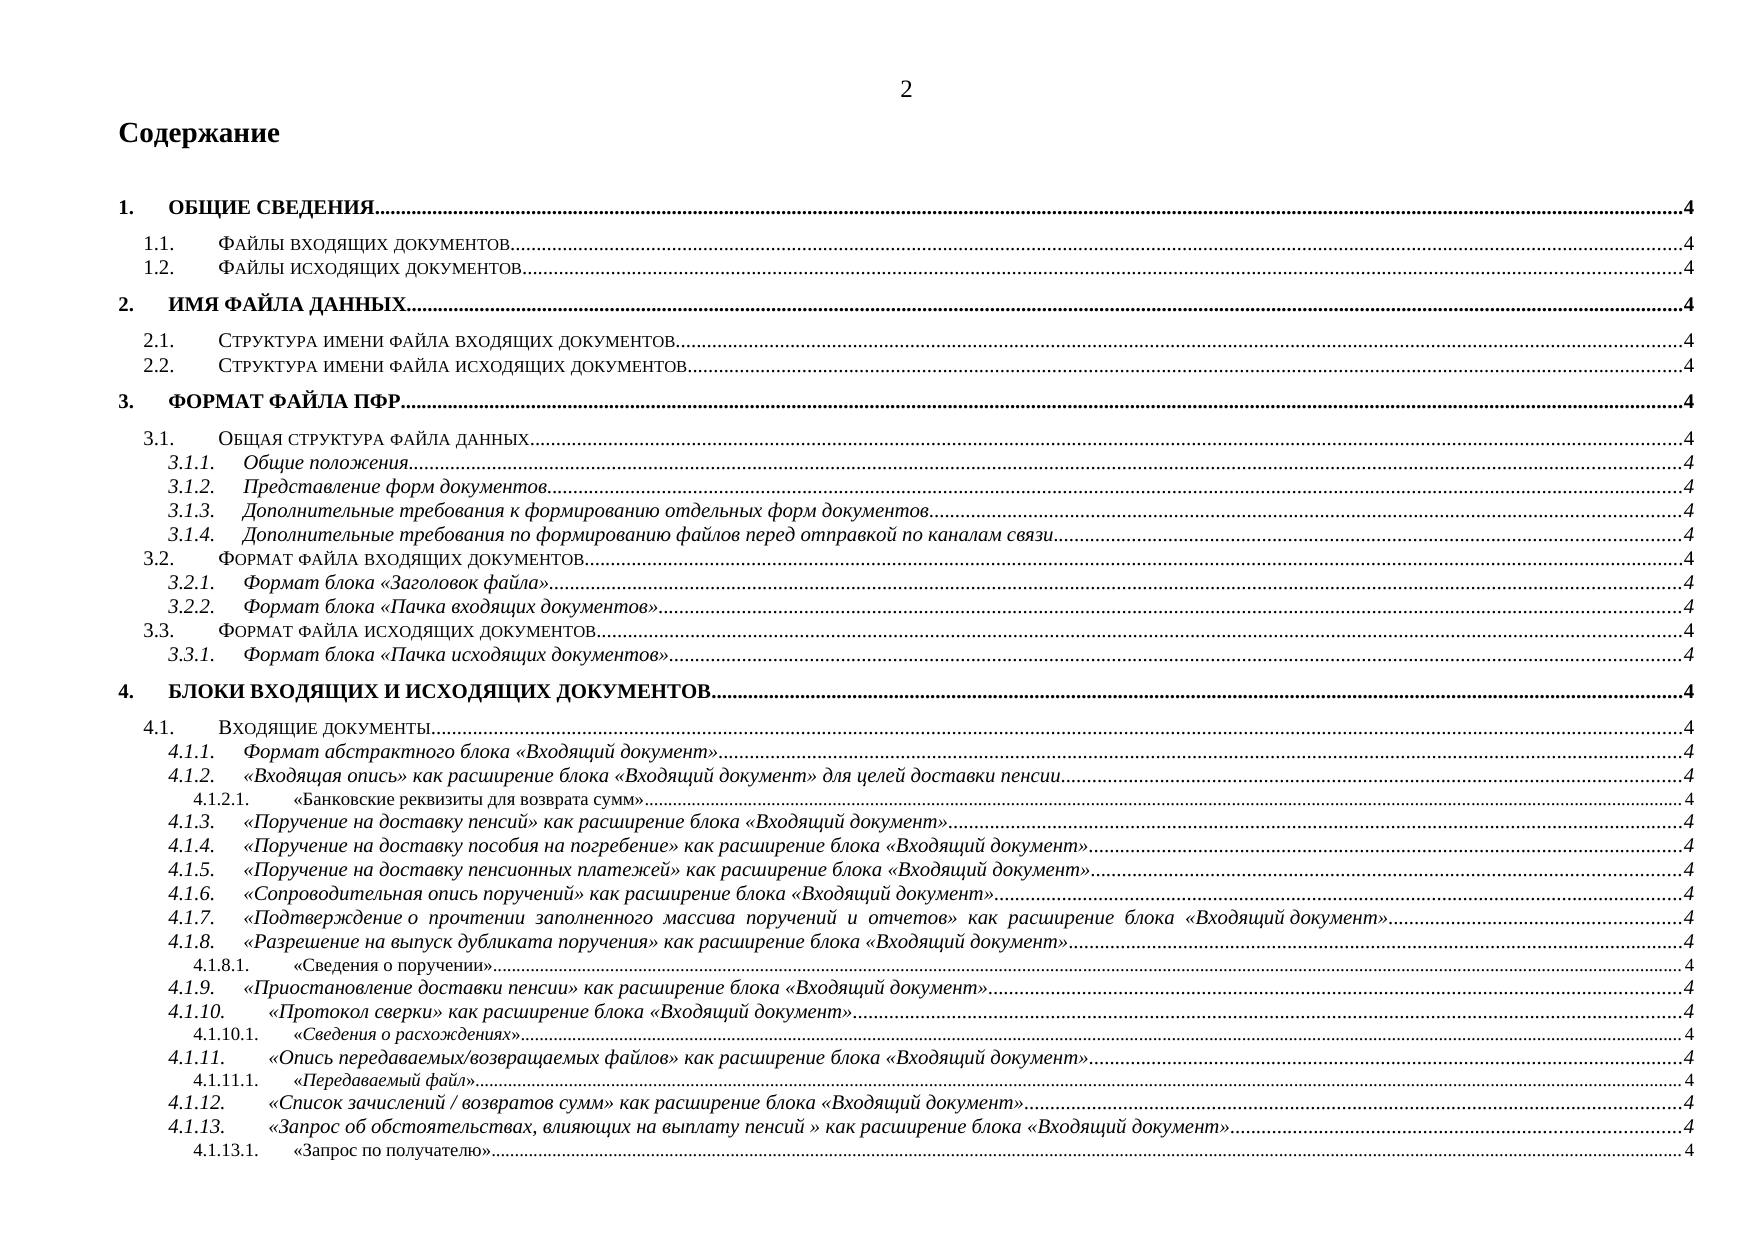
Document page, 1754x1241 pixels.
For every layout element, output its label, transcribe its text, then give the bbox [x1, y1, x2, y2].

text 4.1.9. «Приостановление доставки пенсии» как расширение блока «Входящий документ» 4 [168, 975, 1695, 999]
text 4.1.7. «Подтверждение о прочтении заполненного массива поручений и отчетов» как расширение блока «Входящий документ» 4 [168, 905, 1695, 929]
text 4.1.8. «Разрешение на выпуск дубликата поручения» как расширение блока «Входящий документ» 4 [168, 929, 1695, 953]
text 3.1. Общая структура файла данных 4 [143, 426, 1695, 450]
text 4.1.2. «Входящая опись» как расширение блока «Входящий документ» для целей доставки пенсии 4 [168, 763, 1695, 787]
text 3.2.2. Формат блока «Пачка входящих документов» 4 [168, 594, 1695, 618]
text 4.1.5. «Поручение на доставку пенсионных платежей» как расширение блока «Входящий документ» 4 [168, 857, 1695, 881]
text 3.3. Формат файла исходящих документов 4 [143, 618, 1695, 642]
text 3.2.1. Формат блока «Заголовок файла» 4 [168, 570, 1695, 594]
text 4.1.3. «Поручение на доставку пенсий» как расширение блока «Входящий документ» 4 [168, 809, 1695, 833]
text 3.1.1. Общие положения 4 [168, 450, 1695, 474]
text 3.1.2. Представление форм документов 4 [168, 474, 1695, 498]
text 4. Блоки входящих и исходящих документов 4 [118, 679, 1695, 703]
text 1.1. Файлы входящих документов 4 [143, 231, 1695, 255]
text 1.2. Файлы исходящих документов 4 [143, 255, 1695, 279]
text 3.1.3. Дополнительные требования к формированию отдельных форм документов 4 [168, 498, 1695, 522]
text 4.1.2.1. «Банковские реквизиты для возврата сумм» 4 [193, 787, 1695, 809]
text 4.1.11.1. «Передаваемый файл» 4 [193, 1069, 1695, 1090]
text 4.1.10. «Протокол сверки» как расширение блока «Входящий документ» 4 [168, 999, 1695, 1023]
text 4.1. Входящие документы 4 [143, 715, 1695, 739]
text 3.3.1. Формат блока «Пачка исходящих документов» 4 [168, 642, 1695, 666]
text 3.2. Формат файла входящих документов 4 [143, 546, 1695, 570]
text 4.1.10.1. «Сведения о расхождениях» 4 [193, 1023, 1695, 1045]
text 1. Общие сведения 4 [118, 195, 1695, 219]
text 4.1.12. «Список зачислений / возвратов сумм» как расширение блока «Входящий документ» 4 [168, 1090, 1695, 1114]
text 4.1.8.1. «Сведения о поручении» 4 [193, 953, 1695, 975]
text 4.1.4. «Поручение на доставку пособия на погребение» как расширение блока «Входящий документ» 4 [168, 833, 1695, 857]
text 4.1.1. Формат абстрактного блока «Входящий документ» 4 [168, 739, 1695, 763]
text 2.1. Структура имени файла входящих документов 4 [143, 328, 1695, 352]
text 4.1.11. «Опись передаваемых/возвращаемых файлов» как расширение блока «Входящий документ» 4 [168, 1045, 1695, 1069]
text 3.1.4. Дополнительные требования по формированию файлов перед отправкой по каналам связи 4 [168, 522, 1695, 546]
text 4.1.13. «Запрос об обстоятельствах, влияющих на выплату пенсий » как расширение блока «Входящий документ» 4 [168, 1114, 1695, 1138]
text 3. Формат файла ПФР 4 [118, 389, 1695, 413]
text 4.1.13.1. «Запрос по получателю» 4 [193, 1138, 1695, 1160]
text 2. Имя файла данных 4 [118, 292, 1695, 316]
text 2.2. Структура имени файла исходящих документов 4 [143, 352, 1695, 377]
text Содержание [118, 115, 1695, 149]
text 4.1.6. «Сопроводительная опись поручений» как расширение блока «Входящий документ» 4 [168, 881, 1695, 905]
